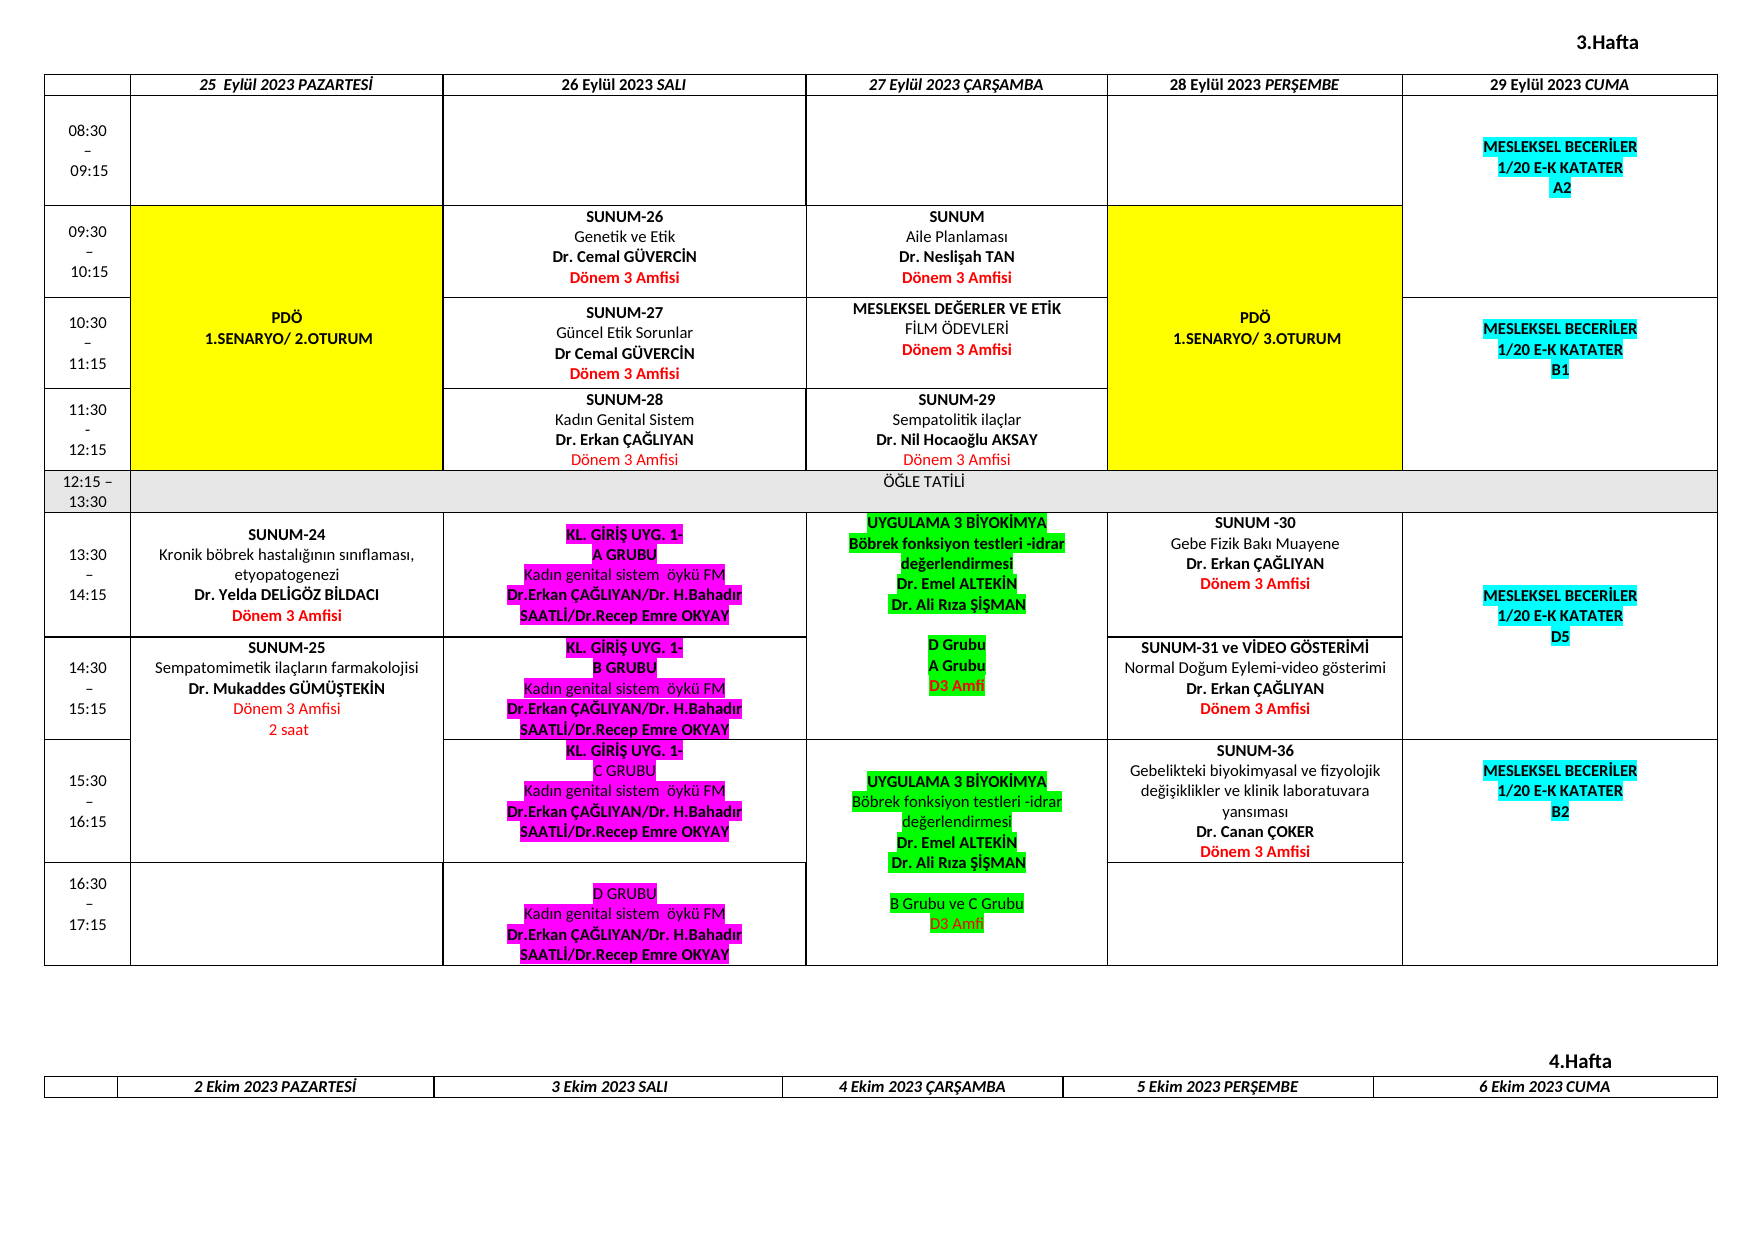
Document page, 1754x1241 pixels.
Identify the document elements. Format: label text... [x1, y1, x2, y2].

table_header 26 Eylül 2023 SALI [444, 75, 805, 95]
table_cell 11:30 - 12:15 [45, 389, 130, 470]
table_cell PDÖ 1.SENARYO/ 2.OTURUM [131, 206, 442, 470]
table_header 6 Ekim 2023 CUMA [1374, 1077, 1717, 1097]
table_cell D GRUBU Kadın genital sistem öykü FM Dr.Erkan ÇAĞLIYAN/Dr. H.Bahadır SAATLİ/Dr.Recep Emre OKYAY [444, 863, 805, 964]
table_cell SUNUM-29 Sempatolitik ilaçlar Dr. Nil Hocaoğlu AKSAY Dönem 3 Amfisi [807, 389, 1107, 470]
table_header [45, 1077, 117, 1097]
table_cell UYGULAMA 3 BİYOKİMYA Böbrek fonksiyon testleri -idrar değerlendirmesi Dr. Emel ALTEKİN Dr. Ali Rıza ŞİŞMAN B Grubu ve C Grubu D3 Amfi [807, 740, 1107, 964]
table_cell [1108, 863, 1402, 964]
text 4.Hafta [1475, 1048, 1639, 1074]
table_header 25 Eylül 2023 PAZARTESİ [131, 75, 442, 95]
table_cell SUNUM-27 Güncel Etik Sorunlar Dr Cemal GÜVERCİN Dönem 3 Amfisi [444, 298, 806, 388]
table_cell 14:30 – 15:15 [45, 638, 130, 739]
table_cell [807, 96, 1107, 205]
table_cell SUNUM-25 Sempatomimetik ilaçların farmakolojisi Dr. Mukaddes GÜMÜŞTEKİN Dönem 3 Amfisi 2 saat [131, 638, 443, 862]
table_cell SUNUM-36 Gebelikteki biyokimyasal ve fizyolojik değişiklikler ve klinik laboratuvara yansıması Dr. Canan ÇOKER Dönem 3 Amfisi [1108, 740, 1402, 862]
table_cell [131, 96, 442, 205]
table_cell 09:30 – 10:15 [45, 206, 130, 297]
table_header 5 Ekim 2023 PERŞEMBE [1064, 1077, 1373, 1097]
table_header 28 Eylül 2023 PERŞEMBE [1108, 75, 1402, 95]
table_cell 16:30 – 17:15 [45, 863, 130, 964]
table_header 29 Eylül 2023 CUMA [1403, 75, 1717, 95]
table_header [45, 75, 130, 95]
table_cell UYGULAMA 3 BİYOKİMYA Böbrek fonksiyon testleri -idrar değerlendirmesi Dr. Emel ALTEKİN Dr. Ali Rıza ŞİŞMAN D Grubu A Grubu D3 Amfi [807, 513, 1107, 739]
table_header 2 Ekim 2023 PAZARTESİ [118, 1077, 433, 1097]
table_cell MESLEKSEL BECERİLER 1/20 E-K KATATER B1 [1403, 298, 1717, 470]
table_cell KL. GİRİŞ UYG. 1- A GRUBU Kadın genital sistem öykü FM Dr.Erkan ÇAĞLIYAN/Dr. H.Bahadır SAATLİ/Dr.Recep Emre OKYAY [444, 513, 806, 636]
table_header 27 Eylül 2023 ÇARŞAMBA [807, 75, 1107, 95]
table_cell SUNUM -30 Gebe Fizik Bakı Muayene Dr. Erkan ÇAĞLIYAN Dönem 3 Amfisi [1108, 513, 1402, 636]
table_cell ÖĞLE TATİLİ [131, 471, 1717, 512]
table_cell MESLEKSEL BECERİLER 1/20 E-K KATATER A2 [1403, 96, 1717, 297]
list 3.Hafta [223, 29, 1639, 55]
table_cell MESLEKSEL BECERİLER 1/20 E-K KATATER D5 [1403, 513, 1717, 739]
table_cell PDÖ 1.SENARYO/ 3.OTURUM [1108, 206, 1402, 470]
table_cell MESLEKSEL DEĞERLER VE ETİK FİLM ÖDEVLERİ Dönem 3 Amfisi [807, 298, 1107, 388]
table_cell KL. GİRİŞ UYG. 1- B GRUBU Kadın genital sistem öykü FM Dr.Erkan ÇAĞLIYAN/Dr. H.Bahadır SAATLİ/Dr.Recep Emre OKYAY [444, 638, 806, 739]
table_cell KL. GİRİŞ UYG. 1- C GRUBU Kadın genital sistem öykü FM Dr.Erkan ÇAĞLIYAN/Dr. H.Bahadır SAATLİ/Dr.Recep Emre OKYAY [444, 740, 806, 862]
table_cell [131, 863, 442, 964]
table_cell 15:30 – 16:15 [45, 740, 130, 862]
table_cell SUNUM-24 Kronik böbrek hastalığının sınıflaması, etyopatogenezi Dr. Yelda DELİGÖZ BİLDACI Dönem 3 Amfisi [131, 513, 443, 636]
table_header 3 Ekim 2023 SALI [435, 1077, 782, 1097]
table_header 4 Ekim 2023 ÇARŞAMBA [783, 1077, 1062, 1097]
table_cell 13:30 – 14:15 [45, 513, 130, 636]
table_cell SUNUM Aile Planlaması Dr. Neslişah TAN Dönem 3 Amfisi [807, 206, 1107, 297]
table_cell [444, 96, 805, 205]
table_cell SUNUM-28 Kadın Genital Sistem Dr. Erkan ÇAĞLIYAN Dönem 3 Amfisi [444, 389, 805, 470]
table_cell SUNUM-26 Genetik ve Etik Dr. Cemal GÜVERCİN Dönem 3 Amfisi [444, 206, 806, 297]
table_cell SUNUM-31 ve VİDEO GÖSTERİMİ Normal Doğum Eylemi-video gösterimi Dr. Erkan ÇAĞLIYAN Dönem 3 Amfisi [1108, 638, 1402, 739]
table_cell 08:30 – 09:15 [45, 96, 130, 205]
table_cell MESLEKSEL BECERİLER 1/20 E-K KATATER B2 [1403, 740, 1717, 964]
table_cell [1108, 96, 1402, 205]
table_cell 12:15 – 13:30 [45, 471, 130, 512]
table_cell 10:30 – 11:15 [45, 298, 130, 388]
